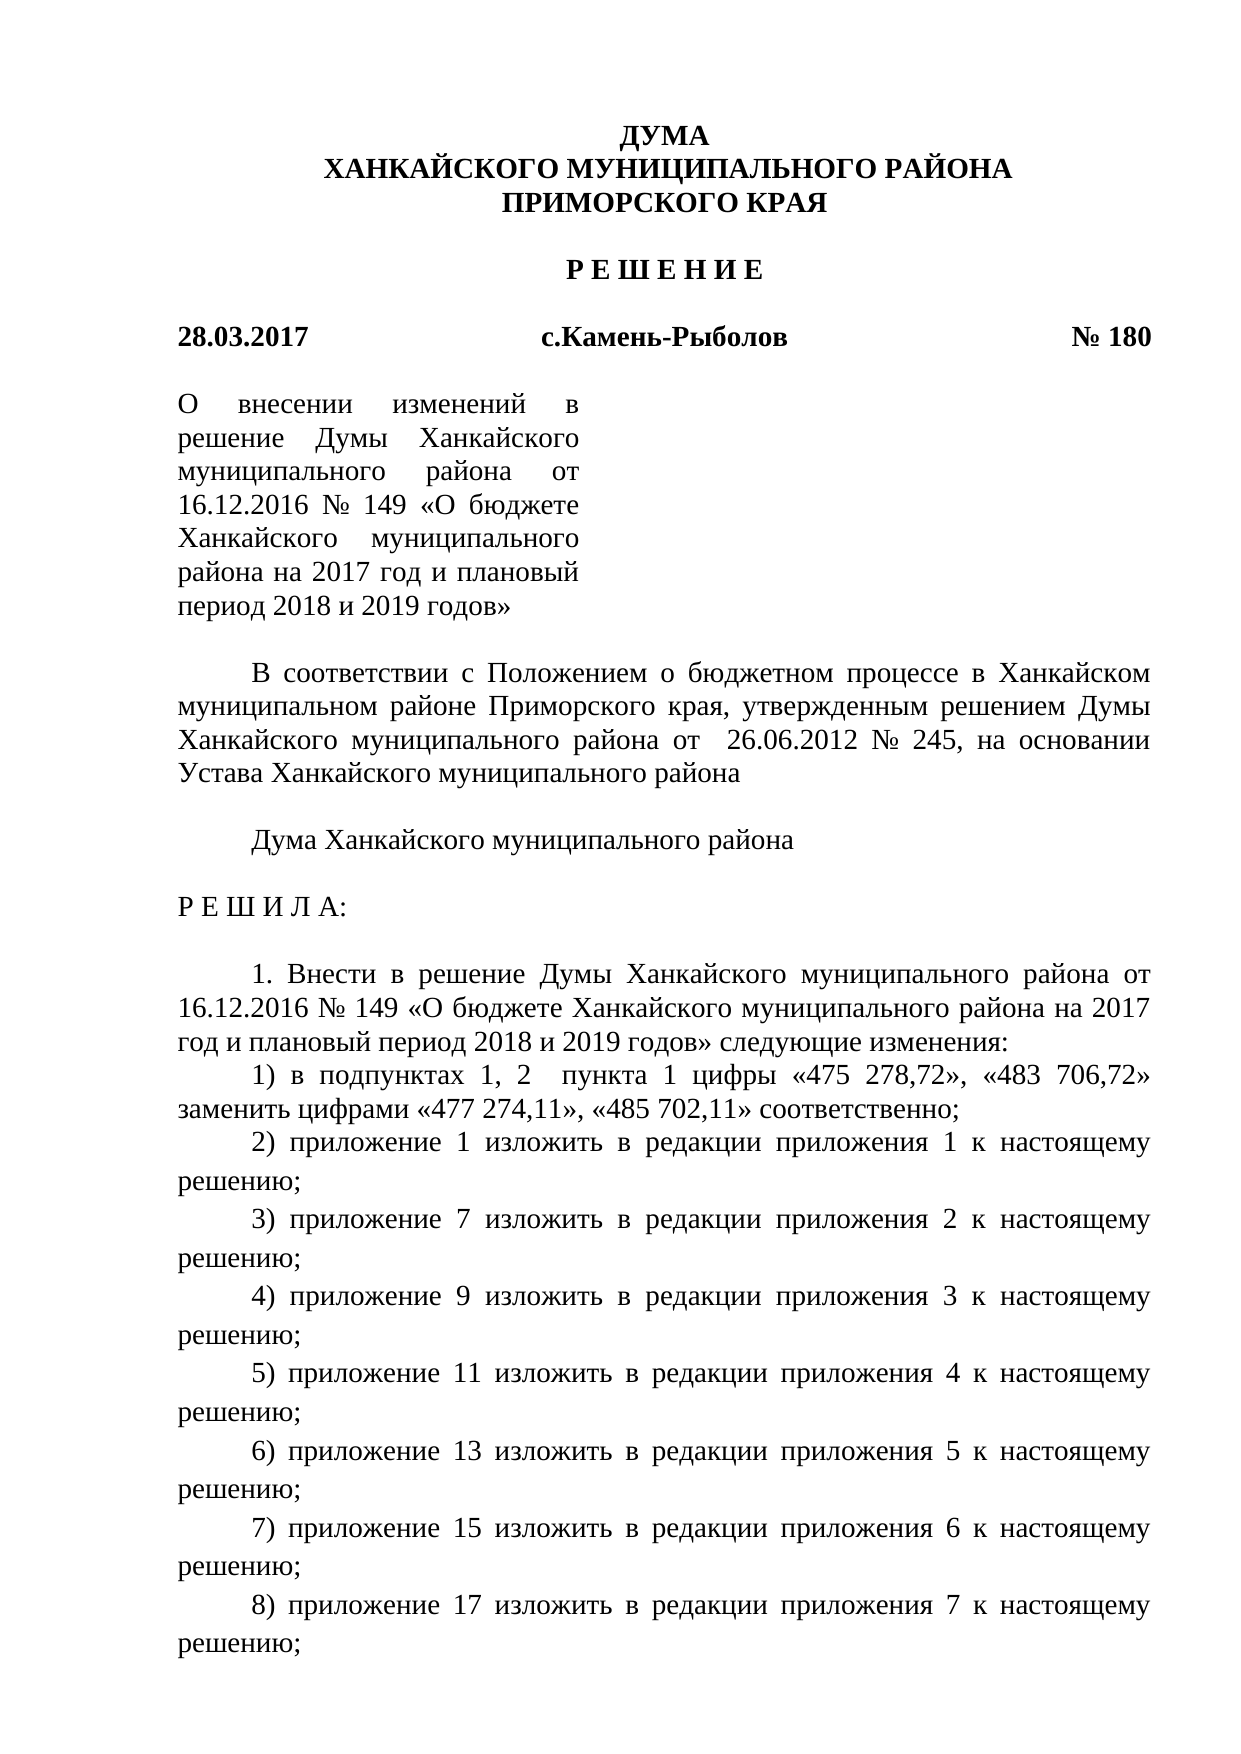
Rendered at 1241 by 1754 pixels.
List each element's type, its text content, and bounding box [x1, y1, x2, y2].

text 2) приложение 1 изложить в редакции приложения 1 к настоящему решению; [177, 1124, 1152, 1196]
text 1) в подпунктах 1, 2 пункта 1 цифры «475 278,72», «483 706,72» заменить цифрами «477 274,11», «485 702,11» соответственно; [177, 1057, 1152, 1124]
text Дума Ханкайского муниципального района [177, 822, 1152, 856]
text 6) приложение 13 изложить в редакции приложения 5 к настоящему решению; [177, 1433, 1152, 1505]
text 1. Внести в решение Думы Ханкайского муниципального района от 16.12.2016 № 149 «О бюджете Ханкайского муниципального района на 2017 год и плановый период 2018 и 2019 годов» следующие изменения: [177, 957, 1152, 1057]
text 5) приложение 11 изложить в редакции приложения 4 к настоящему решению; [177, 1356, 1152, 1428]
text Р Е Ш И Л А: [177, 889, 1152, 923]
table_header О внесении изменений в решение Думы Ханкайского муниципального района от 16.12.2016 № 149 «О бюджете Ханкайского муниципального района на 2017 год и плановый период 2018 и 2019 годов» [166, 386, 591, 621]
text ПРИМОРСКОГО КРАЯ [177, 185, 1152, 219]
text ХАНКАЙСКОГО МУНИЦИПАЛЬНОГО РАЙОНА [177, 152, 1152, 185]
text 8) приложение 17 изложить в редакции приложения 7 к настоящему решению; [177, 1587, 1152, 1659]
text В соответствии с Положением о бюджетном процессе в Ханкайском муниципальном районе Приморского края, утвержденным решением Думы Ханкайского муниципального района от 26.06.2012 № 245, на основании Устава Ханкайского муниципального района [177, 655, 1152, 789]
text 4) приложение 9 изложить в редакции приложения 3 к настоящему решению; [177, 1278, 1152, 1351]
text 28.03.2017 с.Камень-Рыболов № 180 [177, 319, 1152, 353]
text Р Е Ш Е Н И Е [177, 252, 1152, 286]
text 3) приложение 7 изложить в редакции приложения 2 к настоящему решению; [177, 1201, 1152, 1273]
text ДУМА [177, 118, 1152, 152]
text 7) приложение 15 изложить в редакции приложения 6 к настоящему решению; [177, 1510, 1152, 1582]
